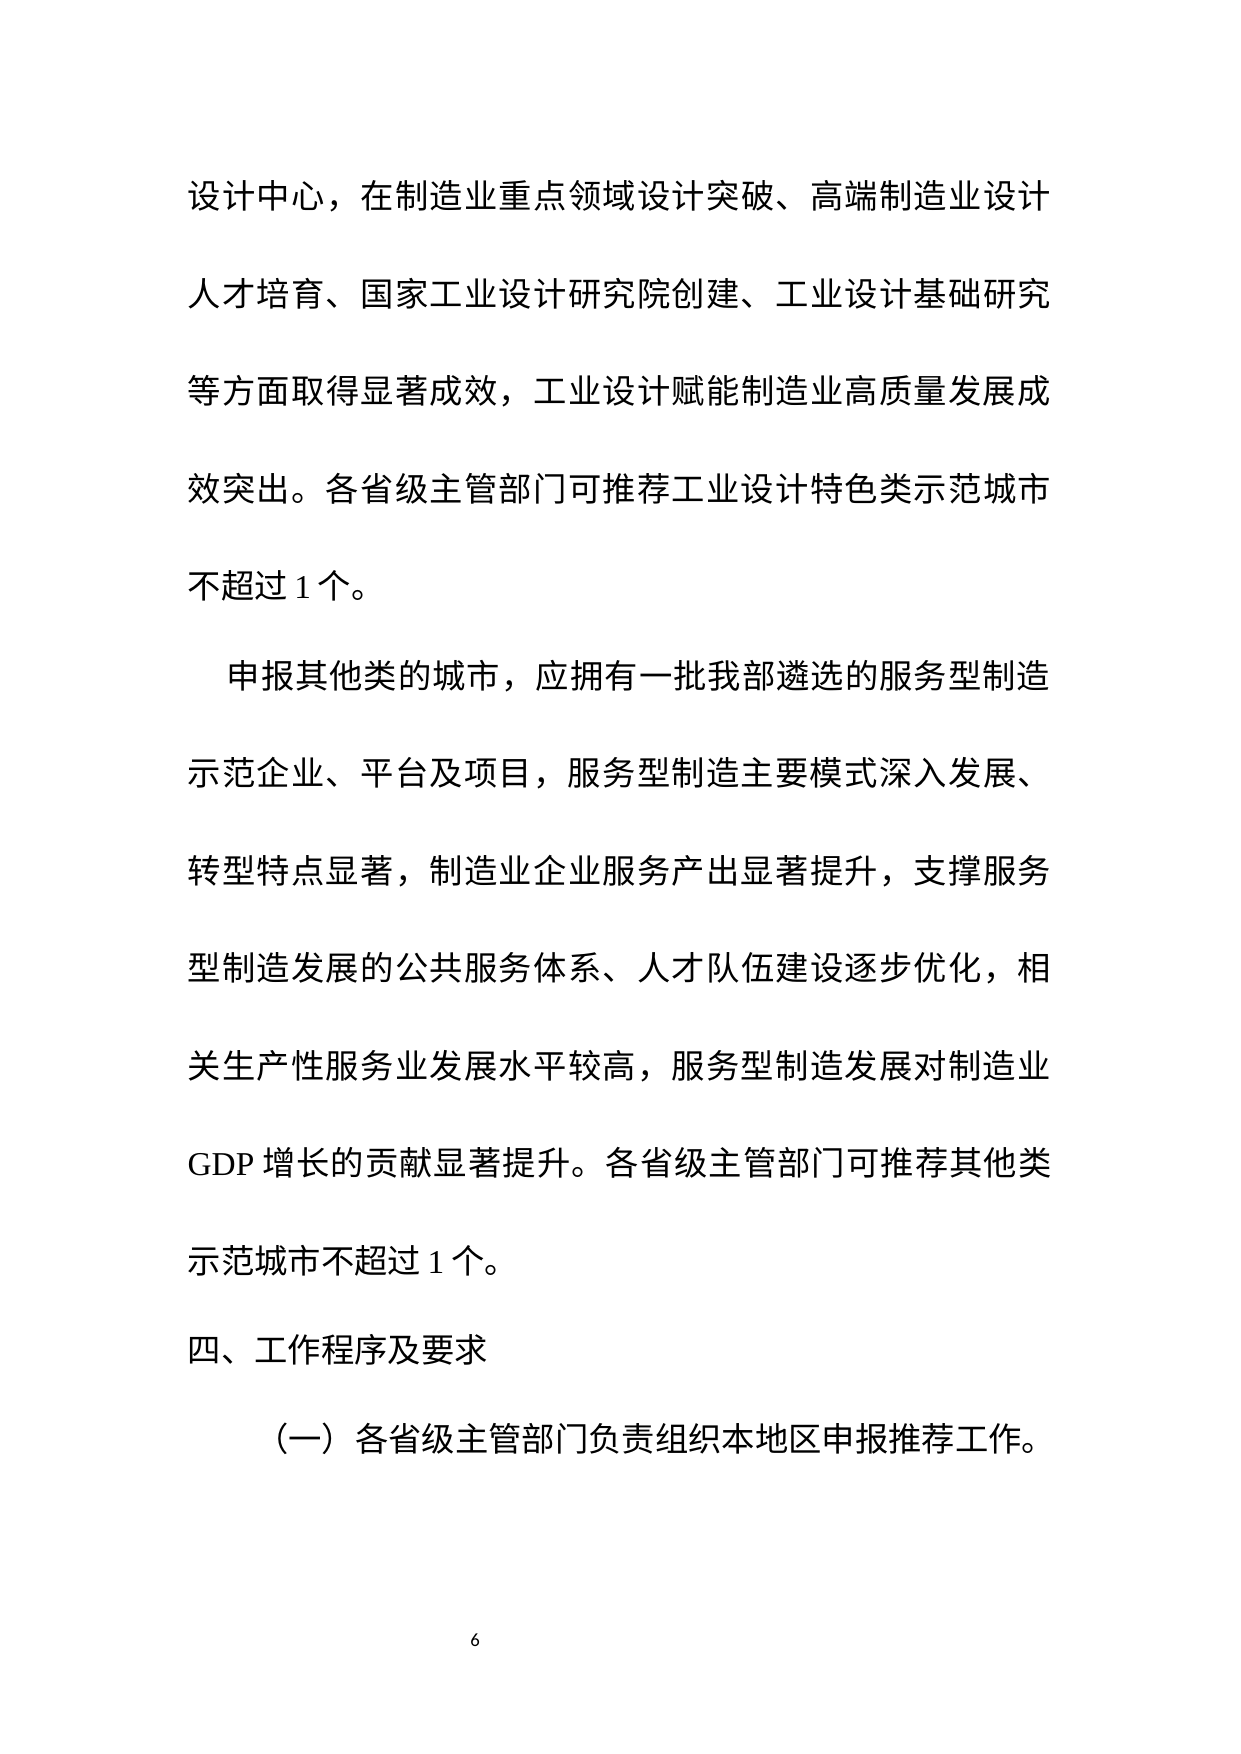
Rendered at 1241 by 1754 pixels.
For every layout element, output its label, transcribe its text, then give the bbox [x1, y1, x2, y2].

text 申报其他类的城市，应拥有一批我部遴选的服务型制造示范企业、平台及项目，服务型制造主要模式深入发展、转型特点显著，制造业企业服务产出显著提升，支撑服务型制造发展的公共服务体系、人才队伍建设逐步优化，相关生产性服务业发展水平较高，服务型制造发展对制造业GDP增长的贡献显著提升。各省级主管部门可推荐其他类示范城市不超过1个。 [187, 641, 1053, 1291]
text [187, 162, 1053, 617]
text （一）各省级主管部门负责组织本地区申报推荐工作。 [187, 1404, 1053, 1469]
text 四、工作程序及要求 [187, 1315, 1053, 1380]
